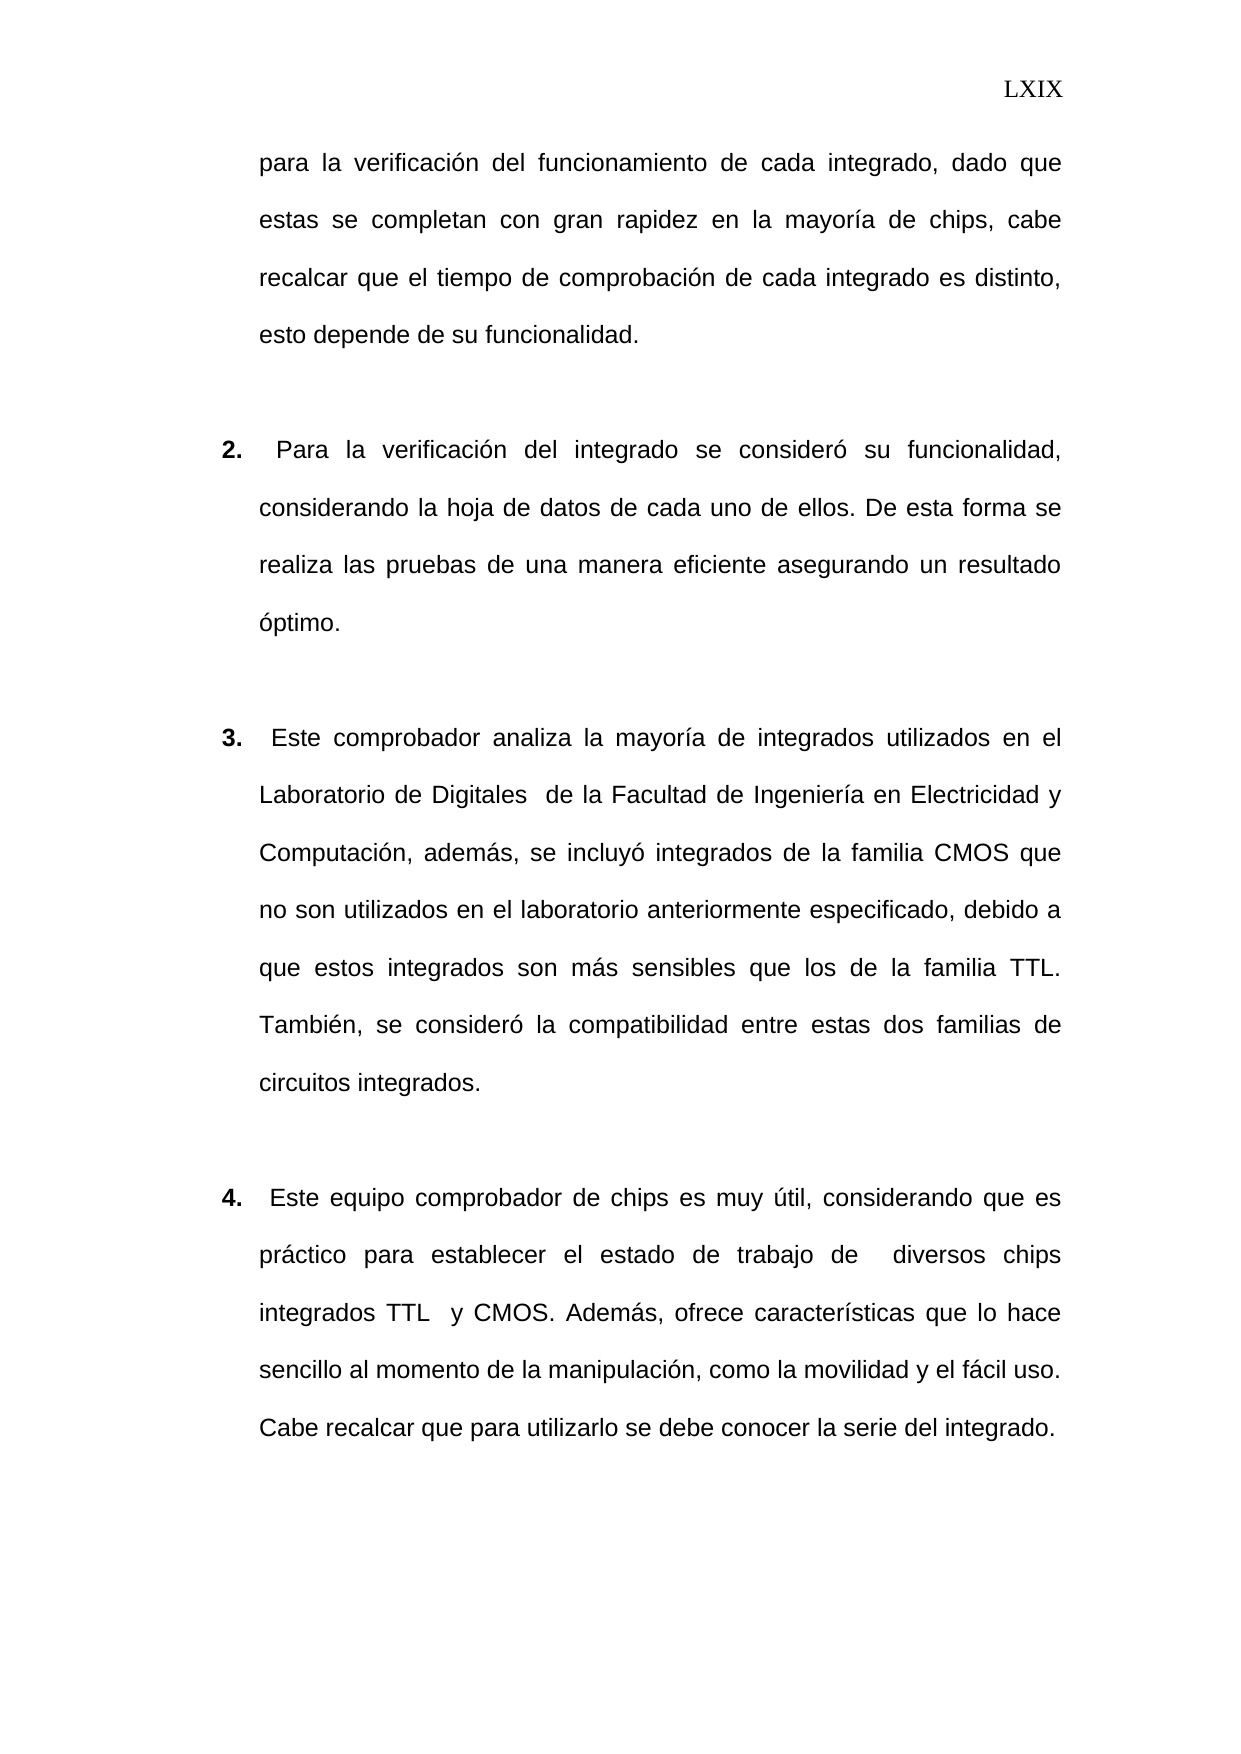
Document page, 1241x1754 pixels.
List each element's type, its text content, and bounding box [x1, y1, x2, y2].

list Este comprobador analiza la mayoría de integrados utilizados en el Laboratorio de Digitales de la Facultad de Ingeniería en Electricidad y Computación, además, se incluyó integrados de la familia CMOS que no son utilizados en el laboratorio anteriormente especificado, debido a que estos integrados son más sensibles que los de la familia TTL. También, se consideró la compatibilidad entre estas dos familias de circuitos integrados. [222, 723, 1063, 1096]
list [222, 148, 1063, 349]
list Este equipo comprobador de chips es muy útil, considerando que es práctico para establecer el estado de trabajo de diversos chips integrados TTL y CMOS. Además, ofrece características que lo hace sencillo al momento de la manipulación, como la movilidad y el fácil uso. Cabe recalcar que para utilizarlo se debe conocer la serie del integrado. [222, 1183, 1063, 1441]
list Para la verificación del integrado se consideró su funcionalidad, considerando la hoja de datos de cada uno de ellos. De esta forma se realiza las pruebas de una manera eficiente asegurando un resultado óptimo. [222, 435, 1063, 636]
